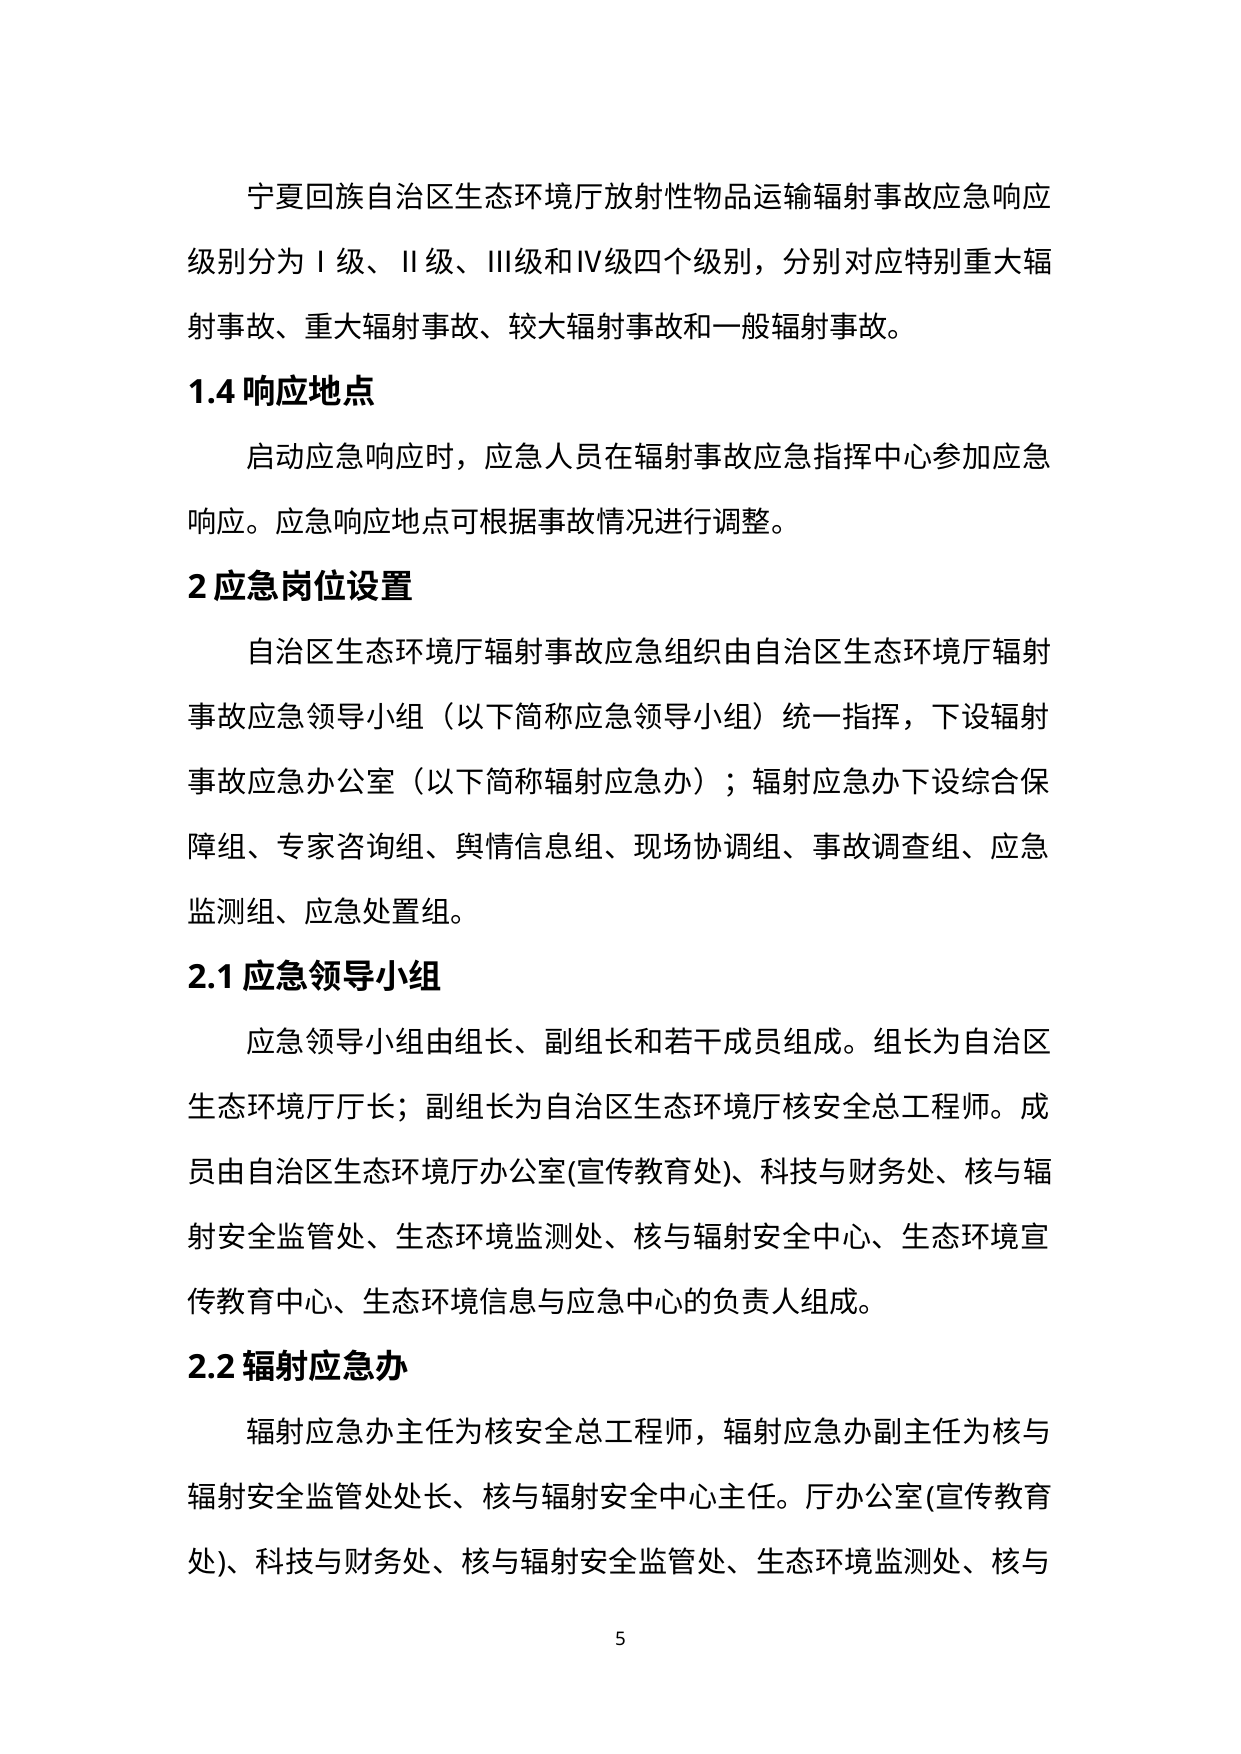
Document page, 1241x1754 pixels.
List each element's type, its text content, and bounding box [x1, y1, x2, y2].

subtitle 2应急岗位设置 [187, 552, 1053, 617]
text 应急领导小组由组长、副组长和若干成员组成。组长为自治区生态环境厅厅长；副组长为自治区生态环境厅核安全总工程师。成员由自治区生态环境厅办公室(宣传教育处)、科技与财务处、核与辐射安全监管处、生态环境监测处、核与辐射安全中心、生态环境宣传教育中心、生态环境信息与应急中心的负责人组成。 [187, 1007, 1053, 1332]
text 启动应急响应时，应急人员在辐射事故应急指挥中心参加应急响应。应急响应地点可根据事故情况进行调整。 [187, 422, 1053, 552]
subtitle 2.1应急领导小组 [187, 942, 1053, 1007]
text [187, 1397, 1053, 1592]
subtitle 2.2辐射应急办 [187, 1332, 1053, 1397]
text 宁夏回族自治区生态环境厅放射性物品运输辐射事故应急响应级别分为Ⅰ级、Ⅱ级、Ⅲ级和Ⅳ级四个级别，分别对应特别重大辐射事故、重大辐射事故、较大辐射事故和一般辐射事故。 [187, 162, 1053, 357]
text 自治区生态环境厅辐射事故应急组织由自治区生态环境厅辐射事故应急领导小组（以下简称应急领导小组）统一指挥，下设辐射事故应急办公室（以下简称辐射应急办）；辐射应急办下设综合保障组、专家咨询组、舆情信息组、现场协调组、事故调查组、应急监测组、应急处置组。 [187, 617, 1053, 942]
subtitle 1.4响应地点 [187, 357, 1053, 422]
